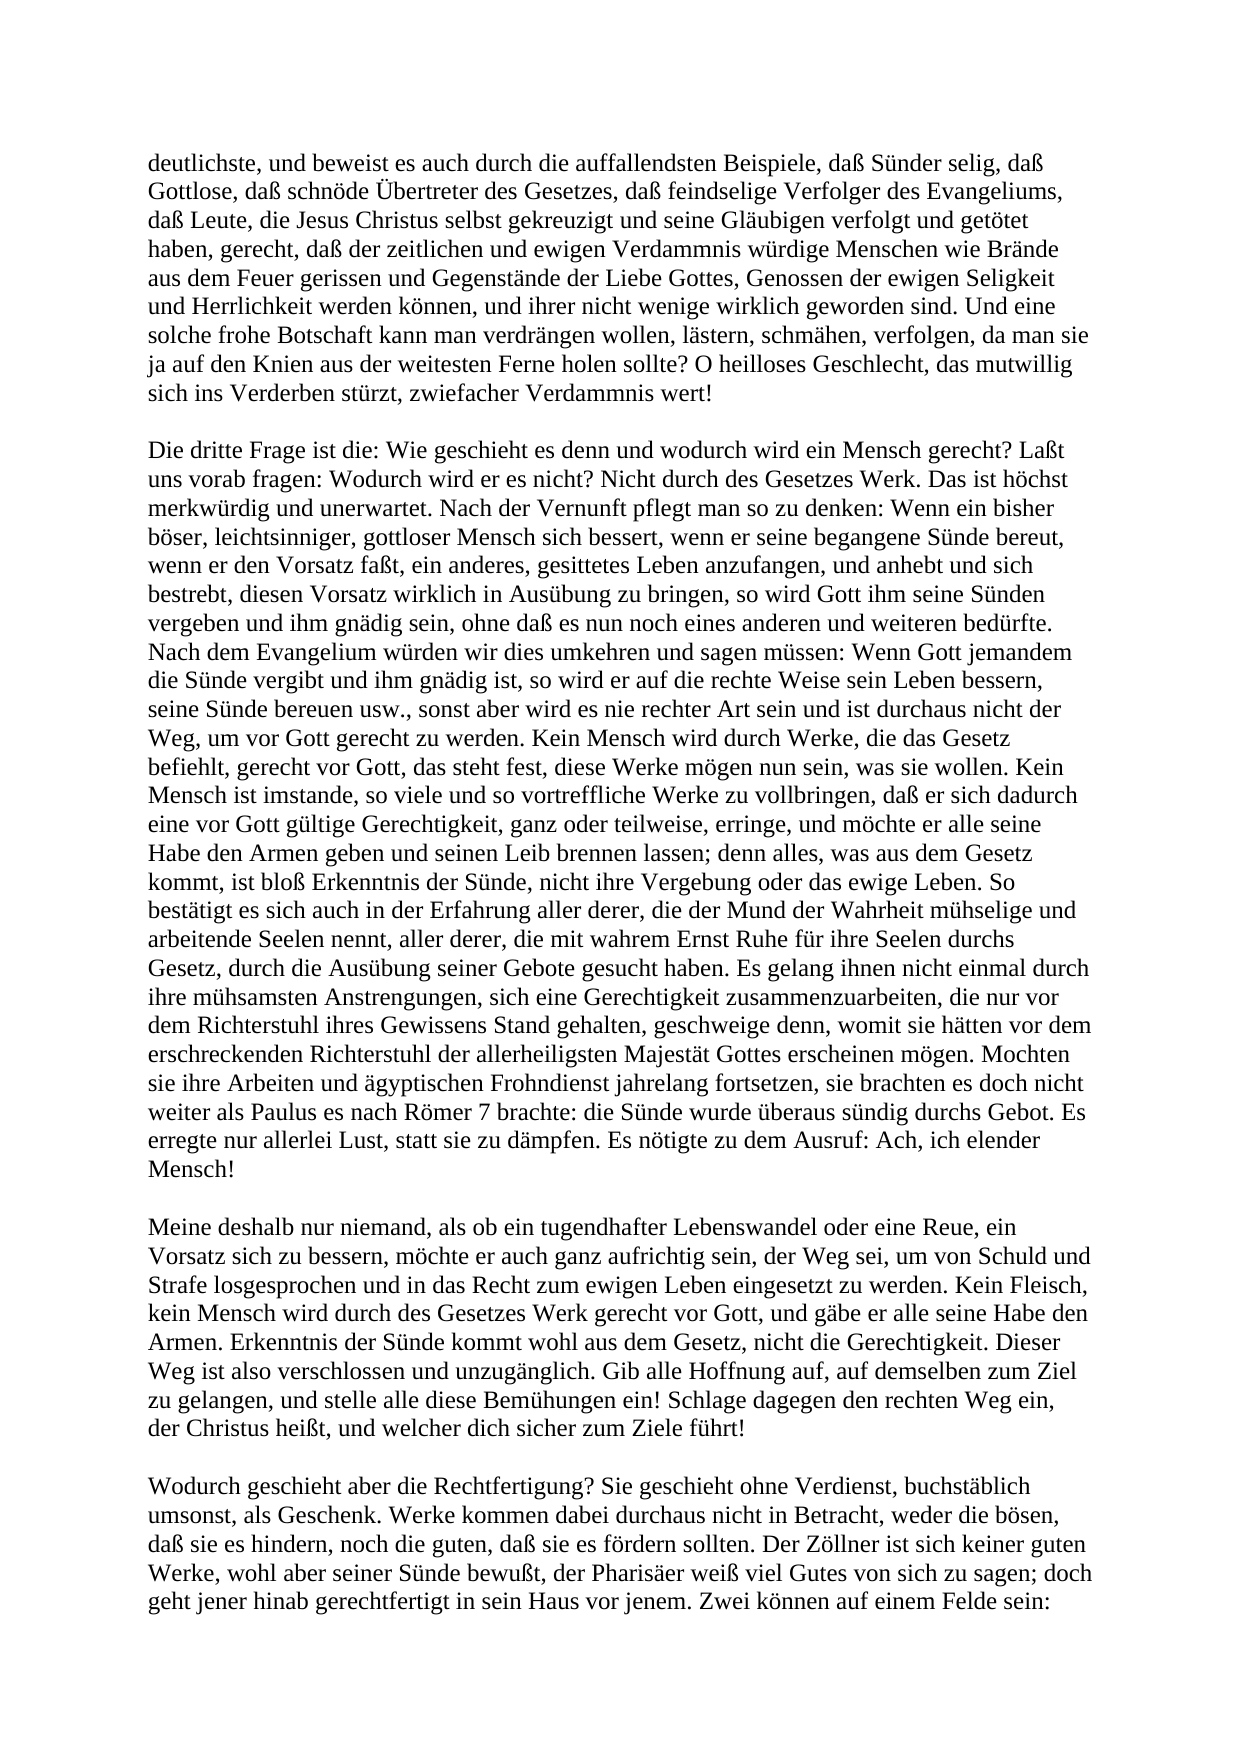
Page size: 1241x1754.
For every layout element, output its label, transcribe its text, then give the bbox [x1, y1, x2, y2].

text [148, 148, 1093, 435]
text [148, 1500, 1093, 1615]
text Die dritte Frage ist die: Wie geschieht es denn und wodurch wird ein Mensch gerecht? Laßt uns vorab fragen: Wodurch wird er es nicht? Nicht durch des Gesetzes Werk. Das ist höchst merkwürdig und unerwartet. Nach der Vernunft pflegt man so zu denken: Wenn ein bisher böser, leichtsinniger, gottloser Mensch sich bessert, wenn er seine begangene Sünde bereut, wenn er den Vorsatz faßt, ein anderes, gesittetes Leben anzufangen, und anhebt und sich bestrebt, diesen Vorsatz wirklich in Ausübung zu bringen, so wird Gott ihm seine Sünden vergeben und ihm gnädig sein, ohne daß es nun noch eines anderen und weiteren bedürfte. Nach dem Evangelium würden wir dies umkehren und sagen müssen: Wenn Gott jemandem die Sünde vergibt und ihm gnädig ist, so wird er auf die rechte Weise sein Leben bessern, seine Sünde bereuen usw., sonst aber wird es nie rechter Art sein und ist durchaus nicht der Weg, um vor Gott gerecht zu werden. Kein Mensch wird durch Werke, die das Gesetz befiehlt, gerecht vor Gott, das steht fest, diese Werke mögen nun sein, was sie wollen. Kein Mensch ist imstande, so viele und so vortreffliche Werke zu vollbringen, daß er sich dadurch eine vor Gott gültige Gerechtigkeit, ganz oder teilweise, erringe, und möchte er alle seine Habe den Armen geben und seinen Leib brennen lassen; denn alles, was aus dem Gesetz kommt, ist bloß Erkenntnis der Sünde, nicht ihre Vergebung oder das ewige Leben. So bestätigt es sich auch in der Erfahrung aller derer, die der Mund der Wahrheit mühselige und arbeitende Seelen nennt, aller derer, die mit wahrem Ernst Ruhe für ihre Seelen durchs Gesetz, durch die Ausübung seiner Gebote gesucht haben. Es gelang ihnen nicht einmal durch ihre mühsamsten Anstrengungen, sich eine Gerechtigkeit zusammenzuarbeiten, die nur vor dem Richterstuhl ihres Gewissens Stand gehalten, geschweige denn, womit sie hätten vor dem erschreckenden Richterstuhl der allerheiligsten Majestät Gottes erscheinen mögen. Mochten sie ihre Arbeiten und ägyptischen Frohndienst jahrelang fortsetzen, sie brachten es doch nicht weiter als Paulus es nach Römer 7 brachte: die Sünde wurde überaus sündig durchs Gebot. Es erregte nur allerlei Lust, statt sie zu dämpfen. Es nötigte zu dem Ausruf: Ach, ich elender Mensch! [148, 464, 1093, 1212]
text Meine deshalb nur niemand, als ob ein tugendhafter Lebenswandel oder eine Reue, ein Vorsatz sich zu bessern, möchte er auch ganz aufrichtig sein, der Weg sei, um von Schuld und Strafe losgesprochen und in das Recht zum ewigen Leben eingesetzt zu werden. Kein Fleisch, kein Mensch wird durch des Gesetzes Werk gerecht vor Gott, und gäbe er alle seine Habe den Armen. Erkenntnis der Sünde kommt wohl aus dem Gesetz, nicht die Gerechtigkeit. Dieser Weg ist also verschlossen und unzugänglich. Gib alle Hoffnung auf, auf demselben zum Ziel zu gelangen, und stelle alle diese Bemühungen ein! Schlage dagegen den rechten Weg ein, der Christus heißt, und welcher dich sicher zum Ziele führt! [148, 1241, 1093, 1471]
